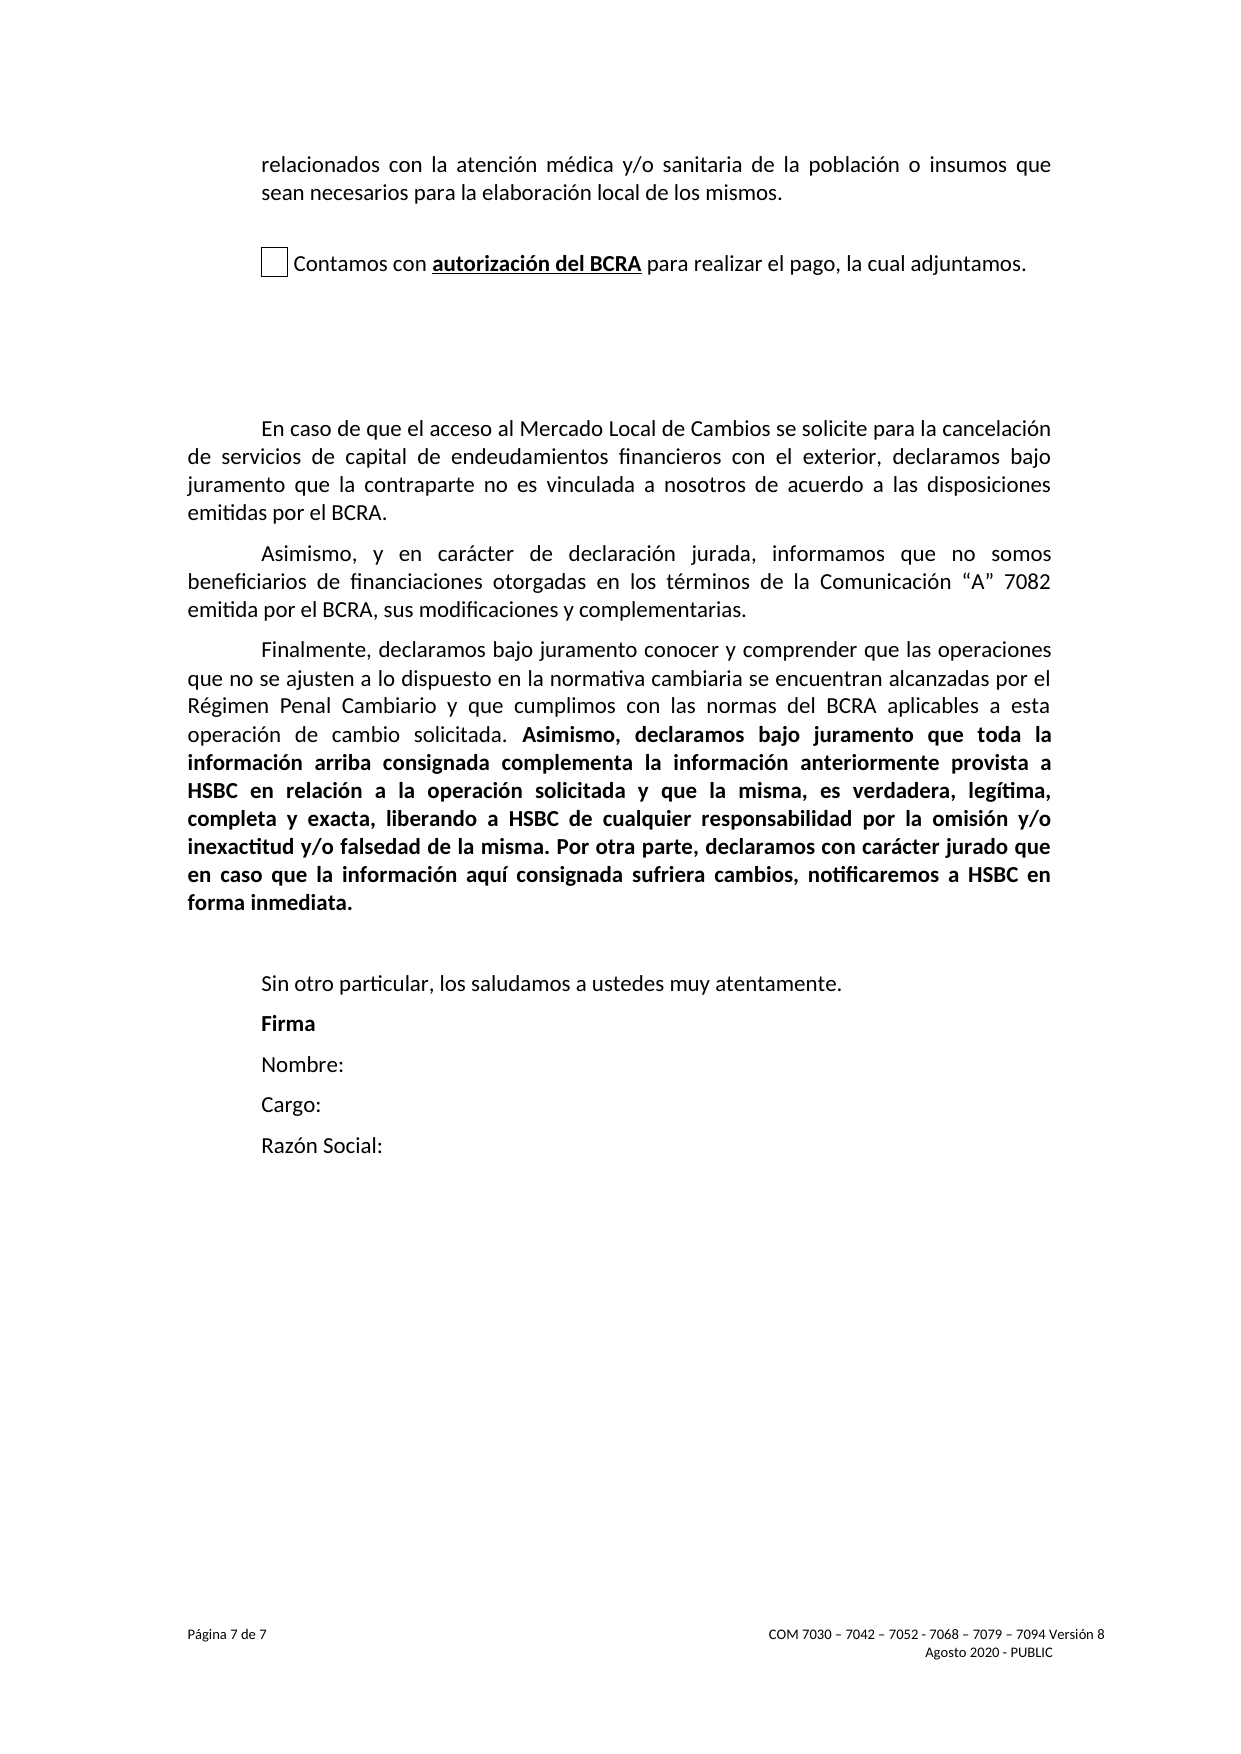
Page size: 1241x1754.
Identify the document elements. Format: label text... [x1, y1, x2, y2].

text Razón Social: [187, 1131, 1053, 1159]
text Finalmente, declaramos bajo juramento conocer y comprender que las operaciones que no se ajusten a lo dispuesto en la normativa cambiaria se encuentran alcanzadas por el Régimen Penal Cambiario y que cumplimos con las normas del BCRA aplicables a esta operación de cambio solicitada. Asimismo, declaramos bajo juramento que toda la información arriba consignada complementa la información anteriormente provista a HSBC en relación a la operación solicitada y que la misma, es verdadera, legítima, completa y exacta, liberando a HSBC de cualquier responsabilidad por la omisión y/o inexactitud y/o falsedad de la misma. Por otra parte, declaramos con carácter jurado que en caso que la información aquí consignada sufriera cambios, notificaremos a HSBC en forma inmediata. [187, 636, 1053, 916]
text Contamos con autorización del BCRA para realizar el pago, la cual adjuntamos. [288, 247, 1053, 277]
text Asimismo, y en carácter de declaración jurada, informamos que no somos beneficiarios de financiaciones otorgadas en los términos de la Comunicación “A” 7082 emitida por el BCRA, sus modificaciones y complementarias. [187, 539, 1053, 623]
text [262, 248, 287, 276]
text Firma [187, 1009, 1053, 1037]
text Cargo: [187, 1090, 1053, 1118]
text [261, 150, 1053, 206]
text Nombre: [187, 1050, 1053, 1078]
text En caso de que el acceso al Mercado Local de Cambios se solicite para la cancelación de servicios de capital de endeudamientos financieros con el exterior, declaramos bajo juramento que la contraparte no es vinculada a nosotros de acuerdo a las disposiciones emitidas por el BCRA. [187, 414, 1053, 527]
text Sin otro particular, los saludamos a ustedes muy atentamente. [187, 969, 1053, 997]
